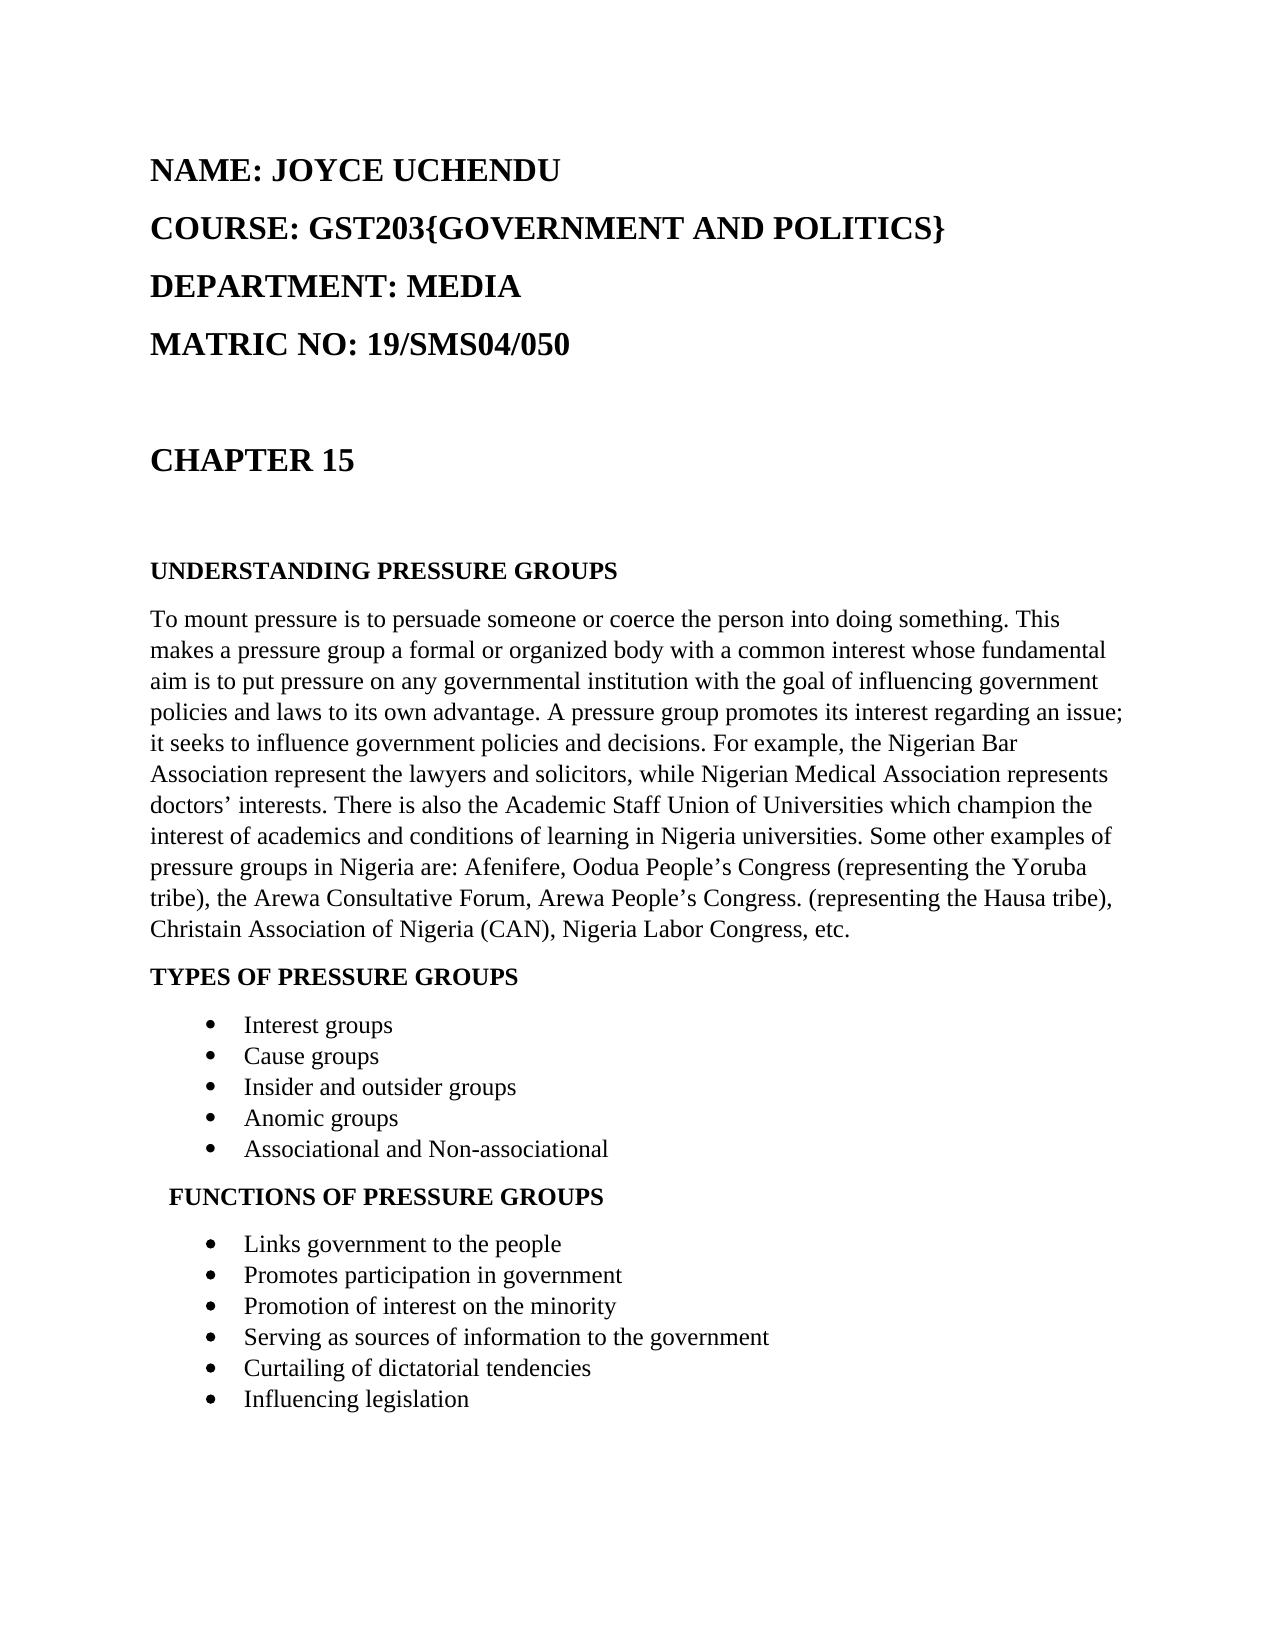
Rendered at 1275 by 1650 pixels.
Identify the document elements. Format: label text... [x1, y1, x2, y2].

text COURSE: GST203{GOVERNMENT AND POLITICS} [150, 208, 1125, 246]
list Cause groups [206, 1041, 1125, 1069]
text NAME: JOYCE UCHENDU [150, 150, 1125, 188]
text UNDERSTANDING PRESSURE GROUPS [150, 556, 1125, 585]
text MATRIC NO: 19/SMS04/050 [150, 324, 1125, 362]
list Anomic groups [206, 1103, 1125, 1132]
text CHAPTER 15 [150, 440, 1125, 478]
list Links government to the people [206, 1229, 1125, 1258]
text FUNCTIONS OF PRESSURE GROUPS [169, 1182, 1125, 1210]
list Promotion of interest on the minority [206, 1291, 1125, 1320]
list Associational and Non-associational [206, 1134, 1125, 1163]
list Interest groups [206, 1010, 1125, 1038]
text To mount pressure is to persuade someone or coerce the person into doing something. This makes a pressure group a formal or organized body with a common interest whose fundamental aim is to put pressure on any governmental institution with the goal of influencing government policies and laws to its own advantage. A pressure group promotes its interest regarding an issue; it seeks to influence government policies and decisions. For example, the Nigerian Bar Association represent the lawyers and solicitors, while Nigerian Medical Association represents doctors’ interests. There is also the Academic Staff Union of Universities which champion the interest of academics and conditions of learning in Nigeria universities. Some other examples of pressure groups in Nigeria are: Afenifere, Oodua People’s Congress (representing the Yoruba tribe), the Arewa Consultative Forum, Arewa People’s Congress. (representing the Hausa tribe), Christain Association of Nigeria (CAN), Nigeria Labor Congress, etc. [150, 604, 1125, 943]
text TYPES OF PRESSURE GROUPS [150, 962, 1125, 991]
list Promotes participation in government [206, 1260, 1125, 1289]
list Insider and outsider groups [206, 1072, 1125, 1101]
list Influencing legislation [206, 1384, 1125, 1413]
text DEPARTMENT: MEDIA [150, 266, 1125, 304]
list Serving as sources of information to the government [206, 1322, 1125, 1351]
list Curtailing of dictatorial tendencies [206, 1353, 1125, 1382]
